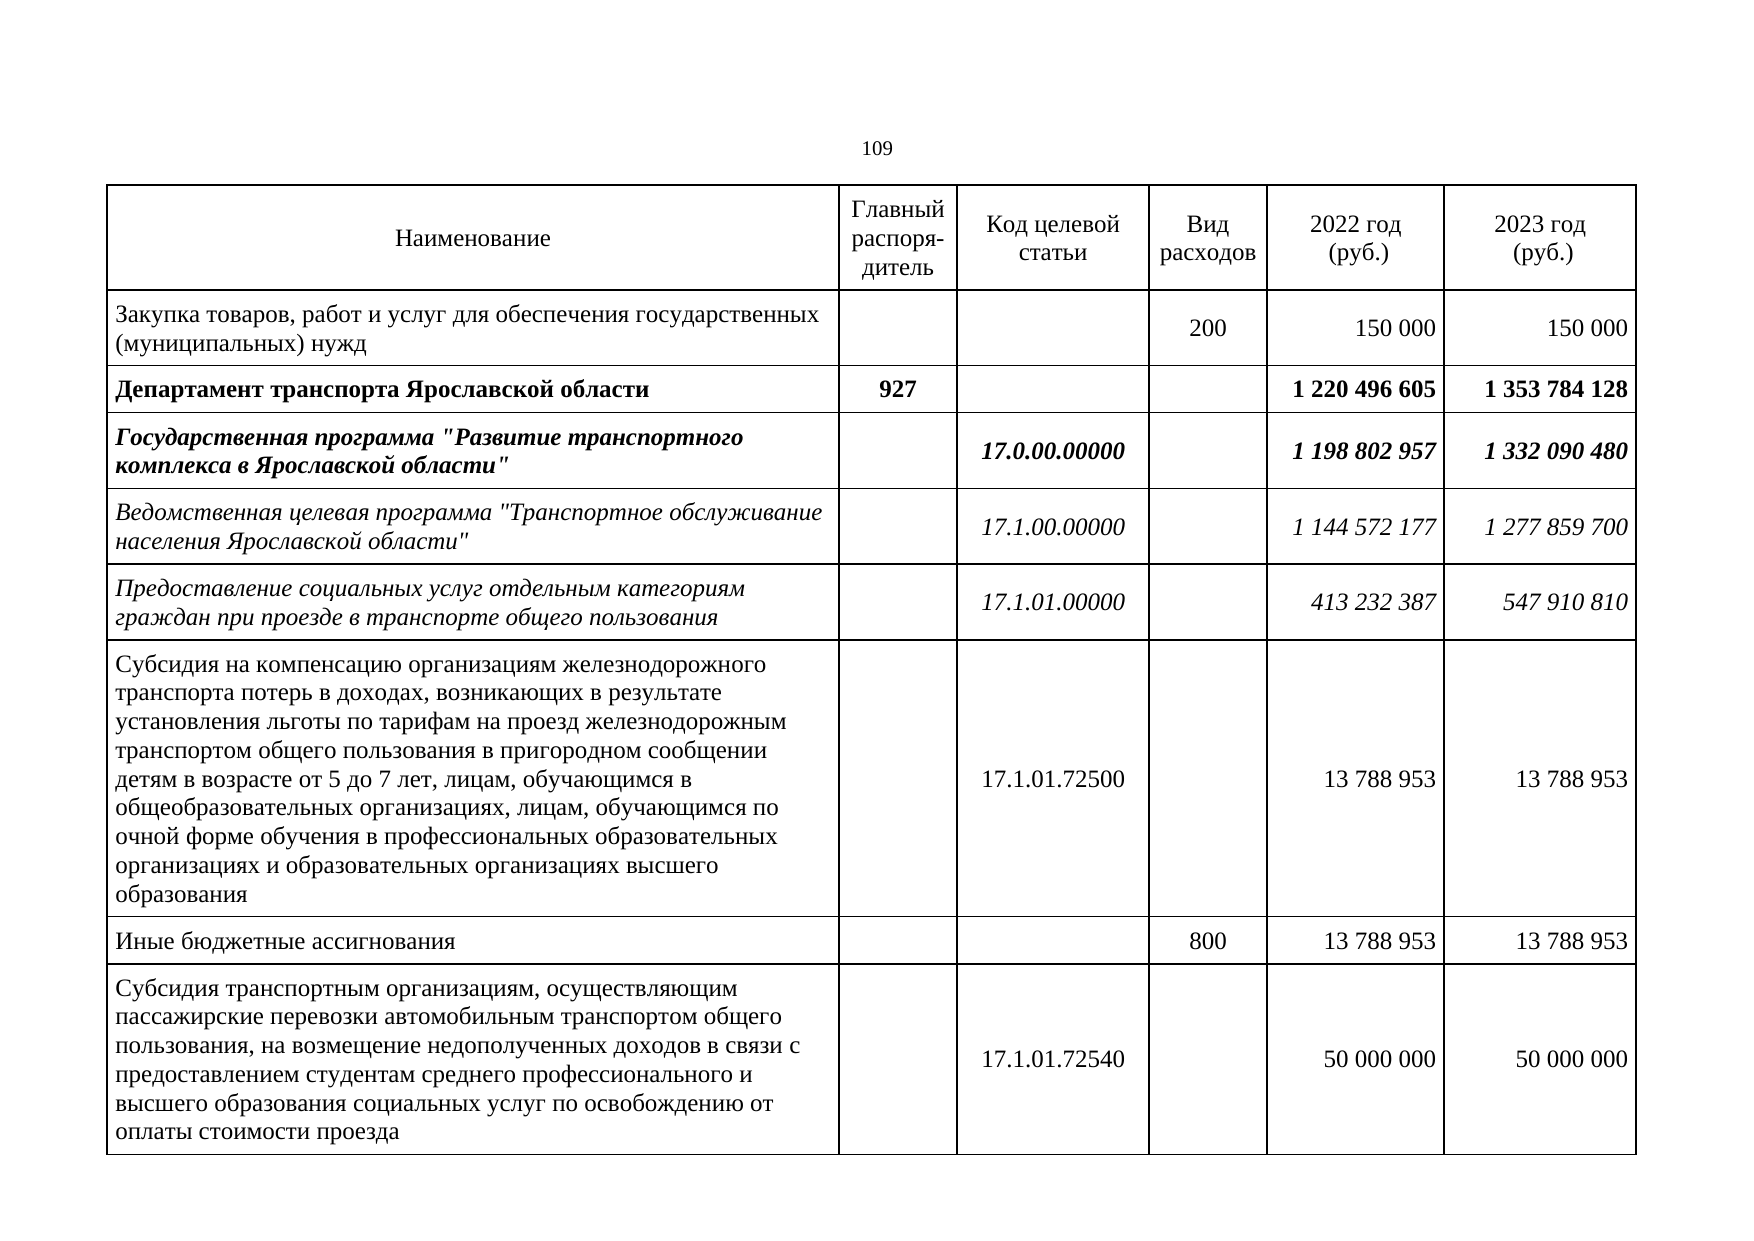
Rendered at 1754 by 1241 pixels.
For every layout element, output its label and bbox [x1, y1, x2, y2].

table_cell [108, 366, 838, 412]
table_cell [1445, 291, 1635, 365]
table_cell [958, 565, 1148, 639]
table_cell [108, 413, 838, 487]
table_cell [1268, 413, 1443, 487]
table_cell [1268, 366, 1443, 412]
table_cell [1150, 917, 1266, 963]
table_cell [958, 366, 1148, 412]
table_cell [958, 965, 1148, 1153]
table_header [958, 186, 1148, 289]
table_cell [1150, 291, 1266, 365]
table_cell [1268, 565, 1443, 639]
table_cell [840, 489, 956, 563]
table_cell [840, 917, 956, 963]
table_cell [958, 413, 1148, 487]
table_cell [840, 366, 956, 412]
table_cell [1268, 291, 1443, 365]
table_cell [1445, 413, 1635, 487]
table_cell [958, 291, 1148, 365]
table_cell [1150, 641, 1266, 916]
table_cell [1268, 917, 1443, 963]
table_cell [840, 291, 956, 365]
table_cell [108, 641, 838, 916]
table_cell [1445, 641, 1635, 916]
table_header [1445, 186, 1635, 289]
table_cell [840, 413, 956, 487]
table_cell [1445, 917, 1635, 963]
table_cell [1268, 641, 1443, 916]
table_header [1268, 186, 1443, 289]
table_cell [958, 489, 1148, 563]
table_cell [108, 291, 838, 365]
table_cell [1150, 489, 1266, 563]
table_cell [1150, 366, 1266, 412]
table_header [1150, 186, 1266, 289]
table_header [108, 186, 838, 289]
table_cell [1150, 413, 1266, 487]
table_header [840, 186, 956, 289]
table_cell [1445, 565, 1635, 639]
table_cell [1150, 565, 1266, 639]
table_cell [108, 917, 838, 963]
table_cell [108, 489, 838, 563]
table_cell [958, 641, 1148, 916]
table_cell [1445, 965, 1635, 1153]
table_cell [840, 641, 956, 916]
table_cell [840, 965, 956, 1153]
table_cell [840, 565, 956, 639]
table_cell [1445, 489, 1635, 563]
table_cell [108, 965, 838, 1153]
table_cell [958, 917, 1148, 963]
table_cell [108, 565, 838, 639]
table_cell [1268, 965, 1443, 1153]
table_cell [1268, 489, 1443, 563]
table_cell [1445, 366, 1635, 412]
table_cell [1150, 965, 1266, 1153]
